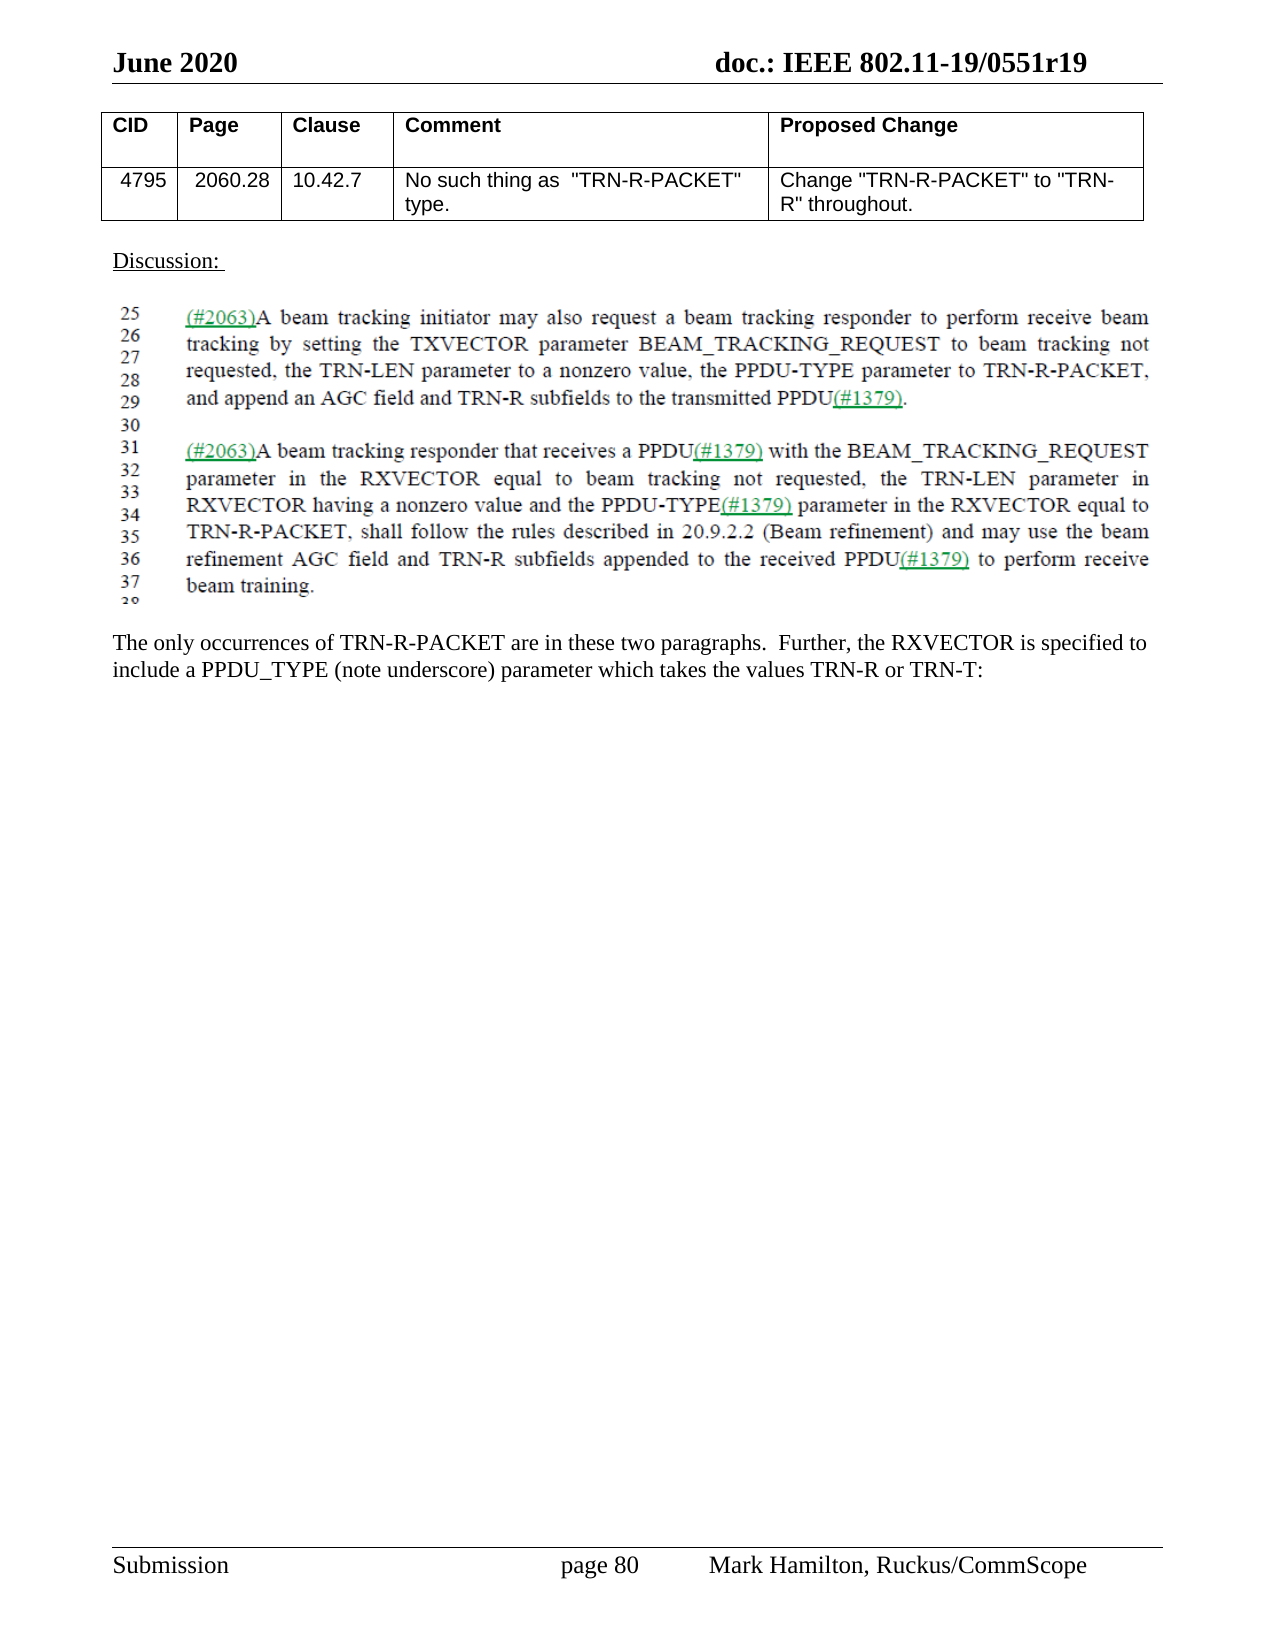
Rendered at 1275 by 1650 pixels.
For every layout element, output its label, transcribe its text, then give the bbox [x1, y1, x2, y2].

text Discussion: [112, 247, 1163, 274]
table_cell 2060.28 [178, 168, 281, 220]
table_cell 10.42.7 [282, 168, 393, 220]
text The only occurrences of TRN-R-PACKET are in these two paragraphs. Further, the RXVECTOR is specified to include a PPDU_TYPE (note underscore) parameter which takes the values TRN-R or TRN-T: [112, 629, 1163, 682]
table_header Proposed Change [769, 113, 1143, 167]
picture [112, 300, 1163, 604]
table_cell 4795 [102, 168, 177, 220]
table_cell No such thing as "TRN-R-PACKET" type. [394, 168, 768, 220]
table_header CID [102, 113, 177, 167]
table_header Clause [282, 113, 393, 167]
table_cell Change "TRN-R-PACKET" to "TRN-R" throughout. [769, 168, 1143, 220]
table_header Page [178, 113, 281, 167]
table_header Comment [394, 113, 768, 167]
